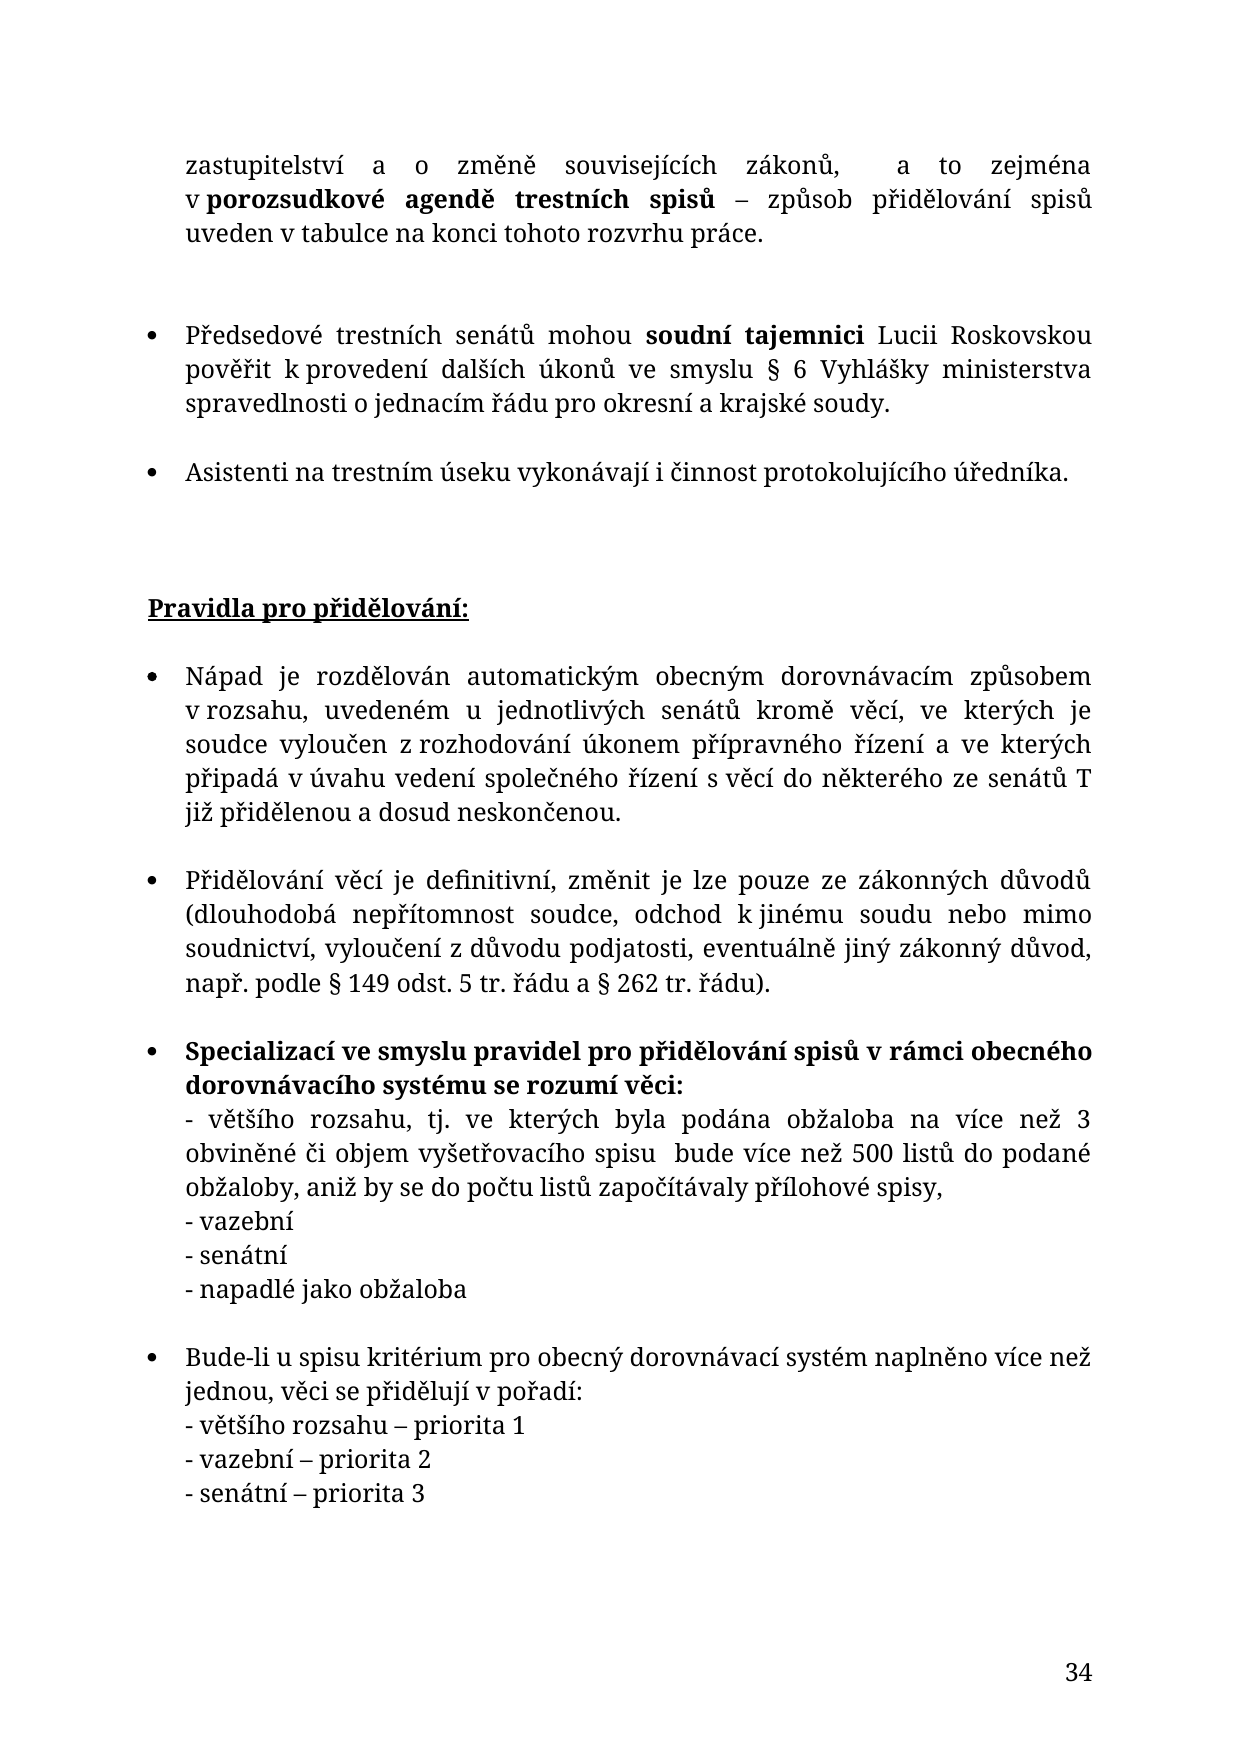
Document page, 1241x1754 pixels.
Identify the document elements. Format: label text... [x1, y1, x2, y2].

list Bude-li u spisu kritérium pro obecný dorovnávací systém naplněno více než jednou, věci se přidělují v pořadí: [148, 1340, 1092, 1408]
list Přidělování věcí je definitivní, změnit je lze pouze ze zákonných důvodů (dlouhodobá nepřítomnost soudce, odchod k jinému soudu nebo mimo soudnictví, vyloučení z důvodu podjatosti, eventuálně jiný zákonný důvod, např. podle § 149 odst. 5 tr. řádu a § 262 tr. řádu). [148, 863, 1092, 999]
list Nápad je rozdělován automatickým obecným dorovnávacím způsobem v rozsahu, uvedeném u jednotlivých senátů kromě věcí, ve kterých je soudce vyloučen z rozhodování úkonem přípravného řízení a ve kterých připadá v úvahu vedení společného řízení s věcí do některého ze senátů T již přidělenou a dosud neskončenou. [148, 659, 1092, 829]
text - napadlé jako obžaloba [148, 1272, 1092, 1306]
text - senátní – priorita 3 [148, 1476, 1092, 1510]
list Asistenti na trestním úseku vykonávají i činnost protokolujícího úředníka. [148, 454, 1092, 488]
text - senátní [148, 1238, 1092, 1272]
list Předsedové trestních senátů mohou soudní tajemnici Lucii Roskovskou pověřit k provedení dalších úkonů ve smyslu § 6 Vyhlášky ministerstva spravedlnosti o jednacím řádu pro okresní a krajské soudy. [148, 318, 1092, 420]
text - většího rozsahu, tj. ve kterých byla podána obžaloba na více než 3 obviněné či objem vyšetřovacího spisu bude více než 500 listů do podané obžaloby, aniž by se do počtu listů započítávaly přílohové spisy, [185, 1101, 1092, 1204]
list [148, 148, 1092, 250]
list Specializací ve smyslu pravidel pro přidělování spisů v rámci obecného dorovnávacího systému se rozumí věci: [148, 1033, 1092, 1101]
text - vazební [148, 1204, 1092, 1238]
text Pravidla pro přidělování: [148, 591, 1092, 624]
text - většího rozsahu – priorita 1 [148, 1408, 1092, 1442]
text - vazební – priorita 2 [148, 1442, 1092, 1476]
